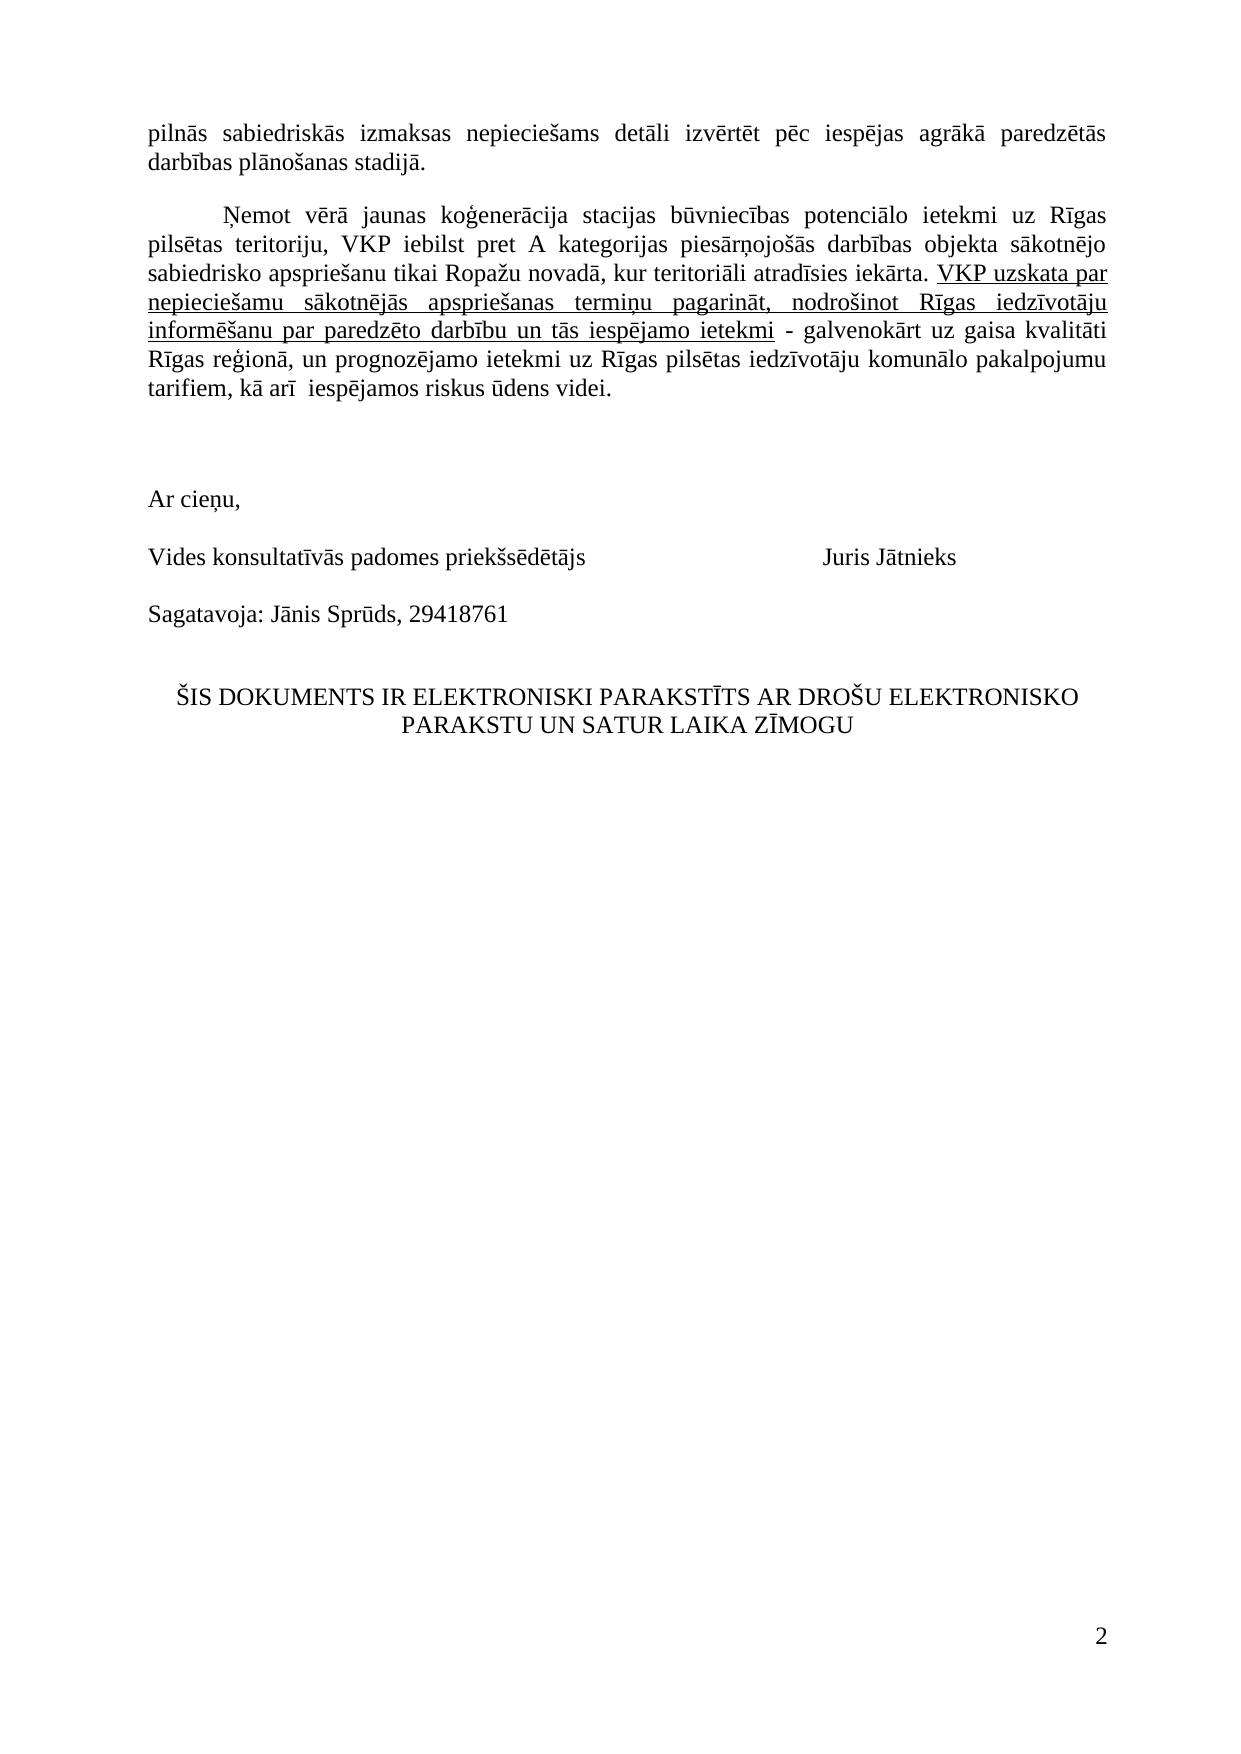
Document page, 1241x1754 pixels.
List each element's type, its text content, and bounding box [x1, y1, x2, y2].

text Vides konsultatīvās padomes priekšsēdētājs Juris Jātnieks [148, 542, 1107, 571]
text ŠIS DOKUMENTS IR ELEKTRONISKI PARAKSTĪTS AR DROŠU ELEKTRONISKO PARAKSTU UN SATUR LAIKA ZĪMOGU [148, 682, 1107, 739]
text Ar cieņu, [148, 484, 1107, 513]
text Ņemot vērā jaunas koģenerācija stacijas būvniecības potenciālo ietekmi uz Rīgas pilsētas teritoriju, VKP iebilst pret A kategorijas piesārņojošās darbības objekta sākotnējo sabiedrisko apspriešanu tikai Ropažu novadā, kur teritoriāli atradīsies iekārta. VKP uzskata par nepieciešamu sākotnējās apspriešanas termiņu pagarināt, nodrošinot Rīgas iedzīvotāju informēšanu par paredzēto darbību un tās iespējamo ietekmi - galvenokārt uz gaisa kvalitāti Rīgas reģionā, un prognozējamo ietekmi uz Rīgas pilsētas iedzīvotāju komunālo pakalpojumu tarifiem, kā arī iespējamos riskus ūdens videi. [148, 201, 1107, 312]
text Ņemot vērā jaunas koģenerācija stacijas būvniecības potenciālo ietekmi uz Rīgas pilsētas teritoriju, VKP iebilst pret A kategorijas piesārņojošās darbības objekta sākotnējo sabiedrisko apspriešanu tikai Ropažu novadā, kur teritoriāli atradīsies iekārta. VKP uzskata par nepieciešamu sākotnējās apspriešanas termiņu pagarināt, nodrošinot Rīgas iedzīvotāju informēšanu par paredzēto darbību un tās iespējamo ietekmi - galvenokārt uz gaisa kvalitāti Rīgas reģionā, un prognozējamo ietekmi uz Rīgas pilsētas iedzīvotāju komunālo pakalpojumu tarifiem, kā arī iespējamos riskus ūdens videi. [148, 313, 1107, 402]
text Sagatavoja: Jānis Sprūds, 29418761 [148, 571, 1107, 628]
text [148, 118, 1107, 176]
